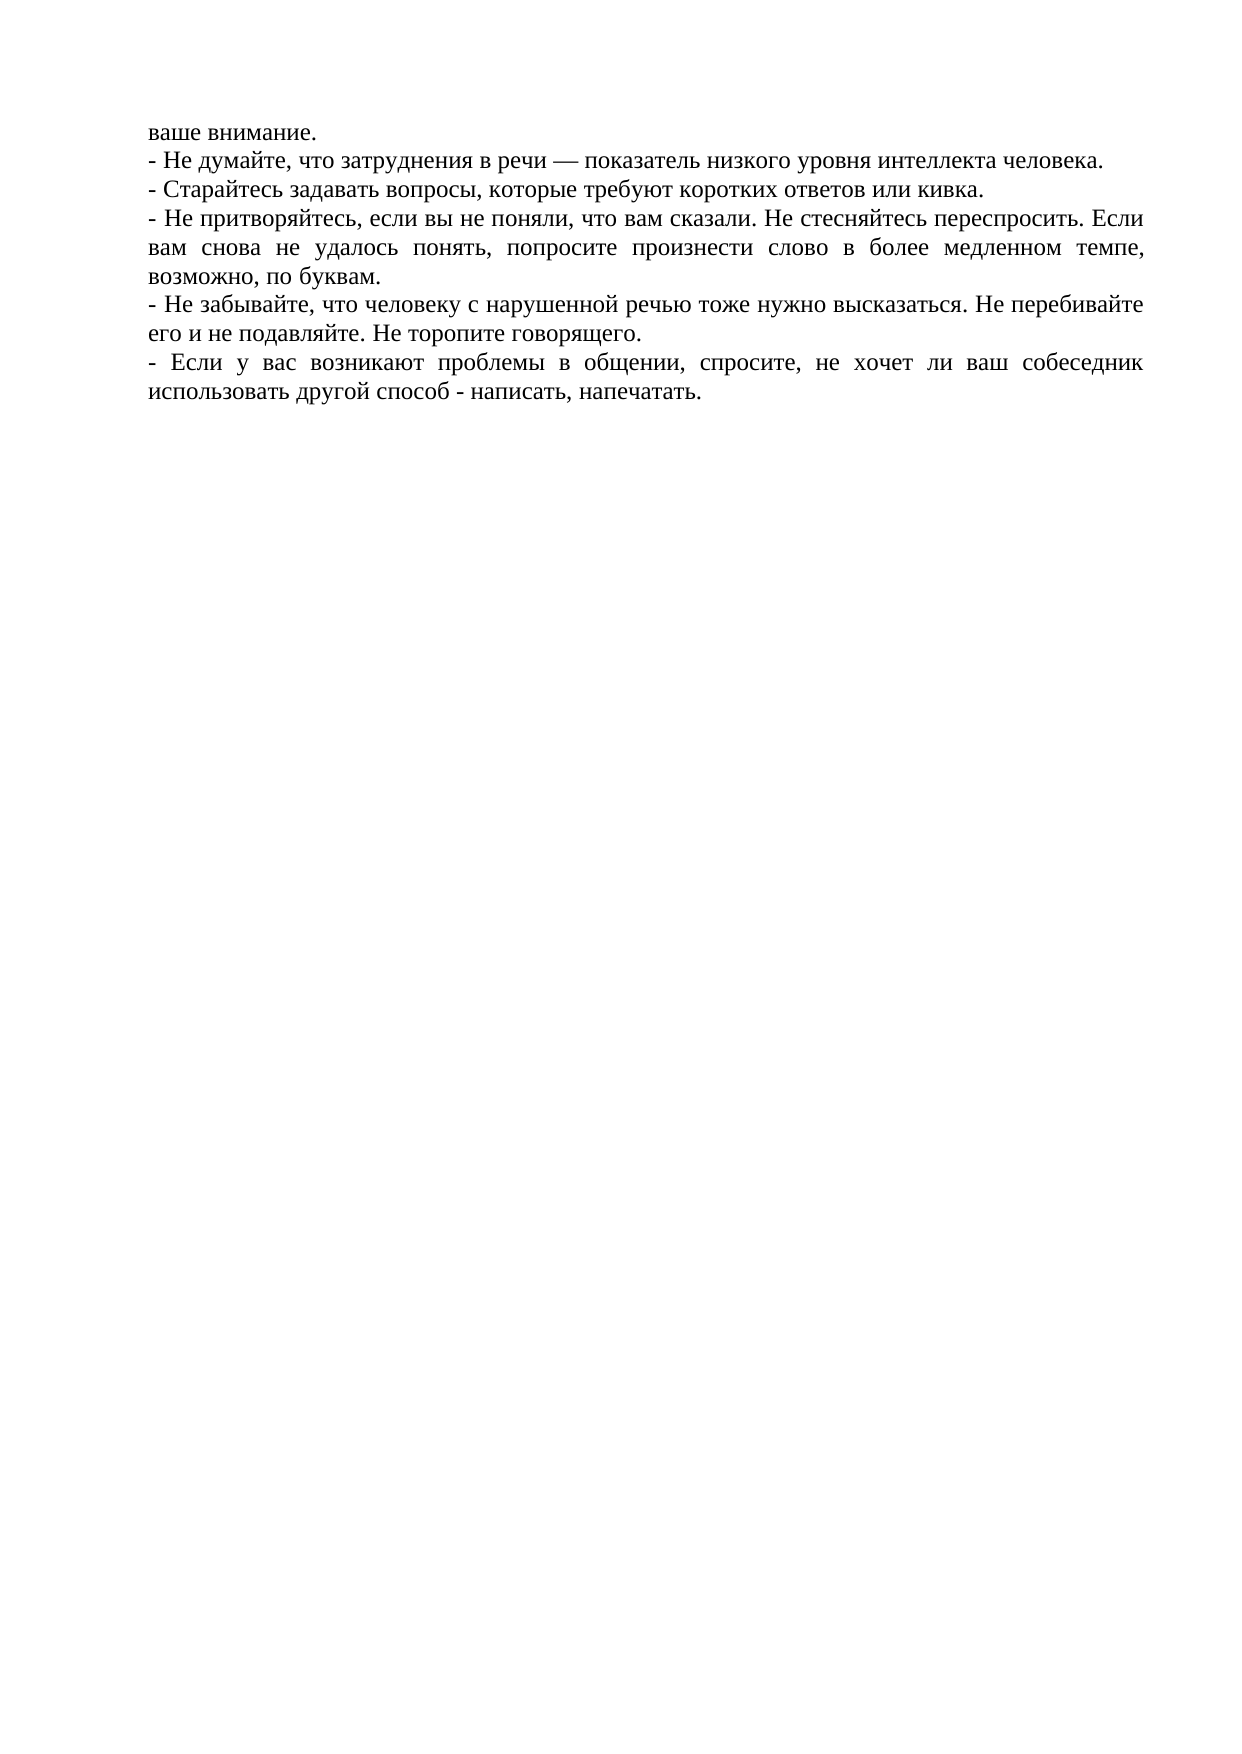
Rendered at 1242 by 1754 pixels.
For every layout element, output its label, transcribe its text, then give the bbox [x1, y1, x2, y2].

list Не думайте, что затруднения в речи — показатель низкого уровня интеллекта человека. [148, 146, 1175, 174]
list Не притворяйтесь, если вы не поняли, что вам сказали. Не стесняйтесь переспросить. Если вам снова не удалось понять, попросите произнести слово в более медленном темпе, возможно, по буквам. [148, 203, 1145, 289]
list Старайтесь задавать вопросы, которые требуют коротких ответов или кивка. [148, 174, 1175, 203]
text ваше внимание. [148, 117, 1175, 146]
list Не забывайте, что человеку с нарушенной речью тоже нужно высказаться. Не перебивайте его и не подавляйте. Не торопите говорящего. [148, 289, 1145, 347]
list Если у вас возникают проблемы в общении, спросите, не хочет ли ваш собеседник использовать другой способ - написать, напечатать. [148, 347, 1144, 404]
